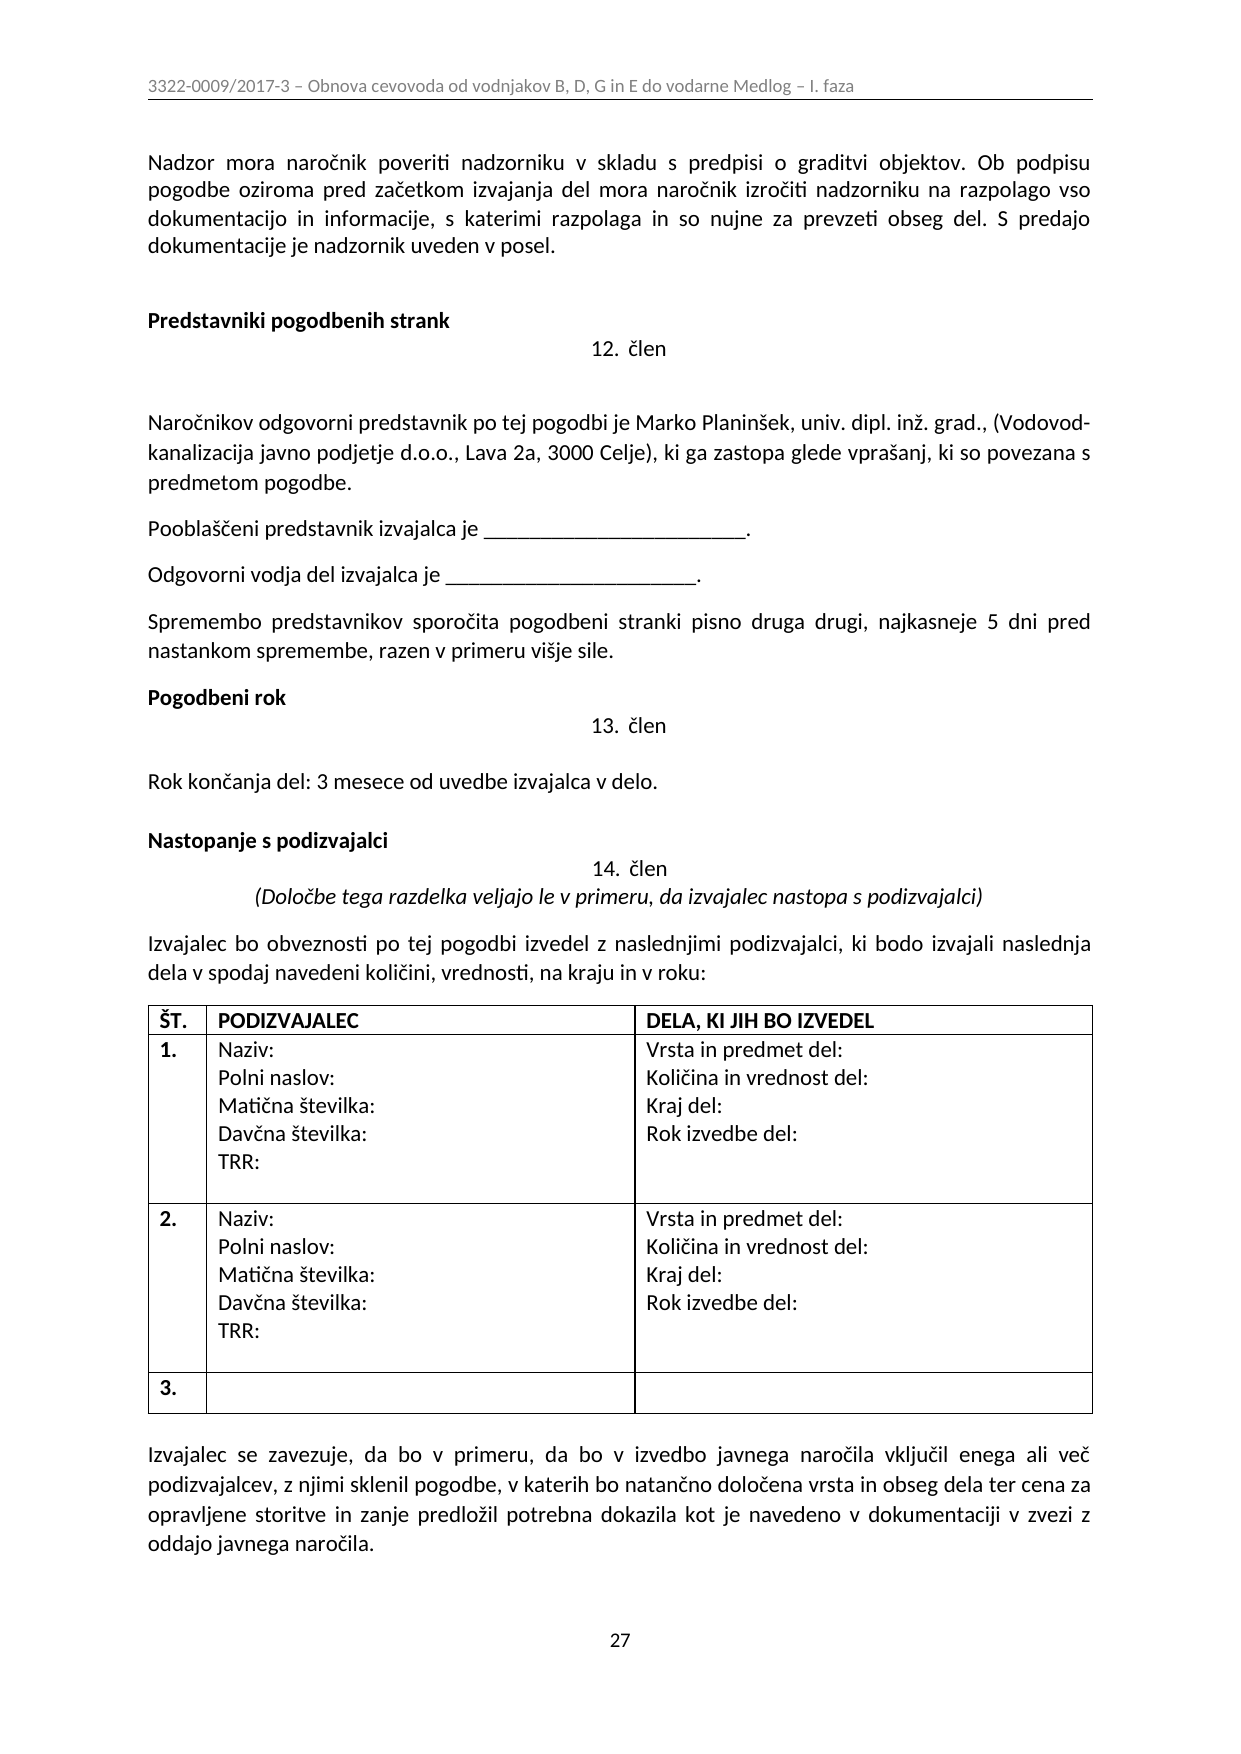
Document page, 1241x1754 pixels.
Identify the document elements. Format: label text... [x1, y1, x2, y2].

text Nadzor mora naročnik poveriti nadzorniku v skladu s predpisi o graditvi objektov. Ob podpisu pogodbe oziroma pred začetkom izvajanja del mora naročnik izročiti nadzorniku na razpolago vso dokumentacijo in informacije, s katerimi razpolaga in so nujne za prevzeti obseg del. S predajo dokumentacije je nadzornik uveden v posel. [148, 148, 1093, 260]
text Pogodbeni rok [148, 683, 1093, 711]
text Rok končanja del: 3 mesece od uvedbe izvajalca v delo. [148, 767, 1093, 795]
text Izvajalec bo obveznosti po tej pogodbi izvedel z naslednjimi podizvajalci, ki bodo izvajali naslednja dela v spodaj navedeni količini, vrednosti, na kraju in v roku: [148, 929, 1093, 986]
table_header PODIZVAJALEC [207, 1006, 634, 1034]
table_cell [207, 1373, 634, 1413]
list člen [591, 334, 1093, 362]
text Odgovorni vodja del izvajalca je ______________________. [148, 561, 1093, 588]
table_cell 3. [149, 1373, 206, 1413]
table_cell [636, 1373, 1092, 1413]
table_cell Vrsta in predmet del: Količina in vrednost del: Kraj del: Rok izvedbe del: [636, 1204, 1092, 1372]
list člen [591, 711, 1093, 739]
table_cell Naziv: Polni naslov: Matična številka: Davčna številka: TRR: [207, 1204, 634, 1372]
text Naročnikov odgovorni predstavnik po tej pogodbi je Marko Planinšek, univ. dipl. inž. grad., (Vodovod-kanalizacija javno podjetje d.o.o., Lava 2a, 3000 Celje), ki ga zastopa glede vprašanj, ki so povezana s predmetom pogodbe. [148, 408, 1093, 496]
table_header DELA, KI JIH BO IZVEDEL [636, 1006, 1092, 1034]
table_cell Vrsta in predmet del: Količina in vrednost del: Kraj del: Rok izvedbe del: [636, 1035, 1092, 1203]
text Nastopanje s podizvajalci [148, 826, 1093, 854]
text Spremembo predstavnikov sporočita pogodbeni stranki pisno druga drugi, najkasneje 5 dni pred nastankom spremembe, razen v primeru višje sile. [148, 607, 1093, 664]
list člen [166, 854, 1093, 882]
table_cell 2. [149, 1204, 206, 1372]
table_cell 1. [149, 1035, 206, 1203]
text (Določbe tega razdelka veljajo le v primeru, da izvajalec nastopa s podizvajalci) [148, 882, 1093, 910]
text Pooblaščeni predstavnik izvajalca je _______________________. [148, 514, 1093, 542]
text Izvajalec se zavezuje, da bo v primeru, da bo v izvedbo javnega naročila vključil enega ali več podizvajalcev, z njimi sklenil pogodbe, v katerih bo natančno določena vrsta in obseg dela ter cena za opravljene storitve in zanje predložil potrebna dokazila kot je navedeno v dokumentaciji v zvezi z oddajo javnega naročila. [148, 1441, 1093, 1558]
table_header ŠT. [149, 1006, 206, 1034]
text Predstavniki pogodbenih strank [148, 306, 1093, 334]
table_cell Naziv: Polni naslov: Matična številka: Davčna številka: TRR: [207, 1035, 634, 1203]
